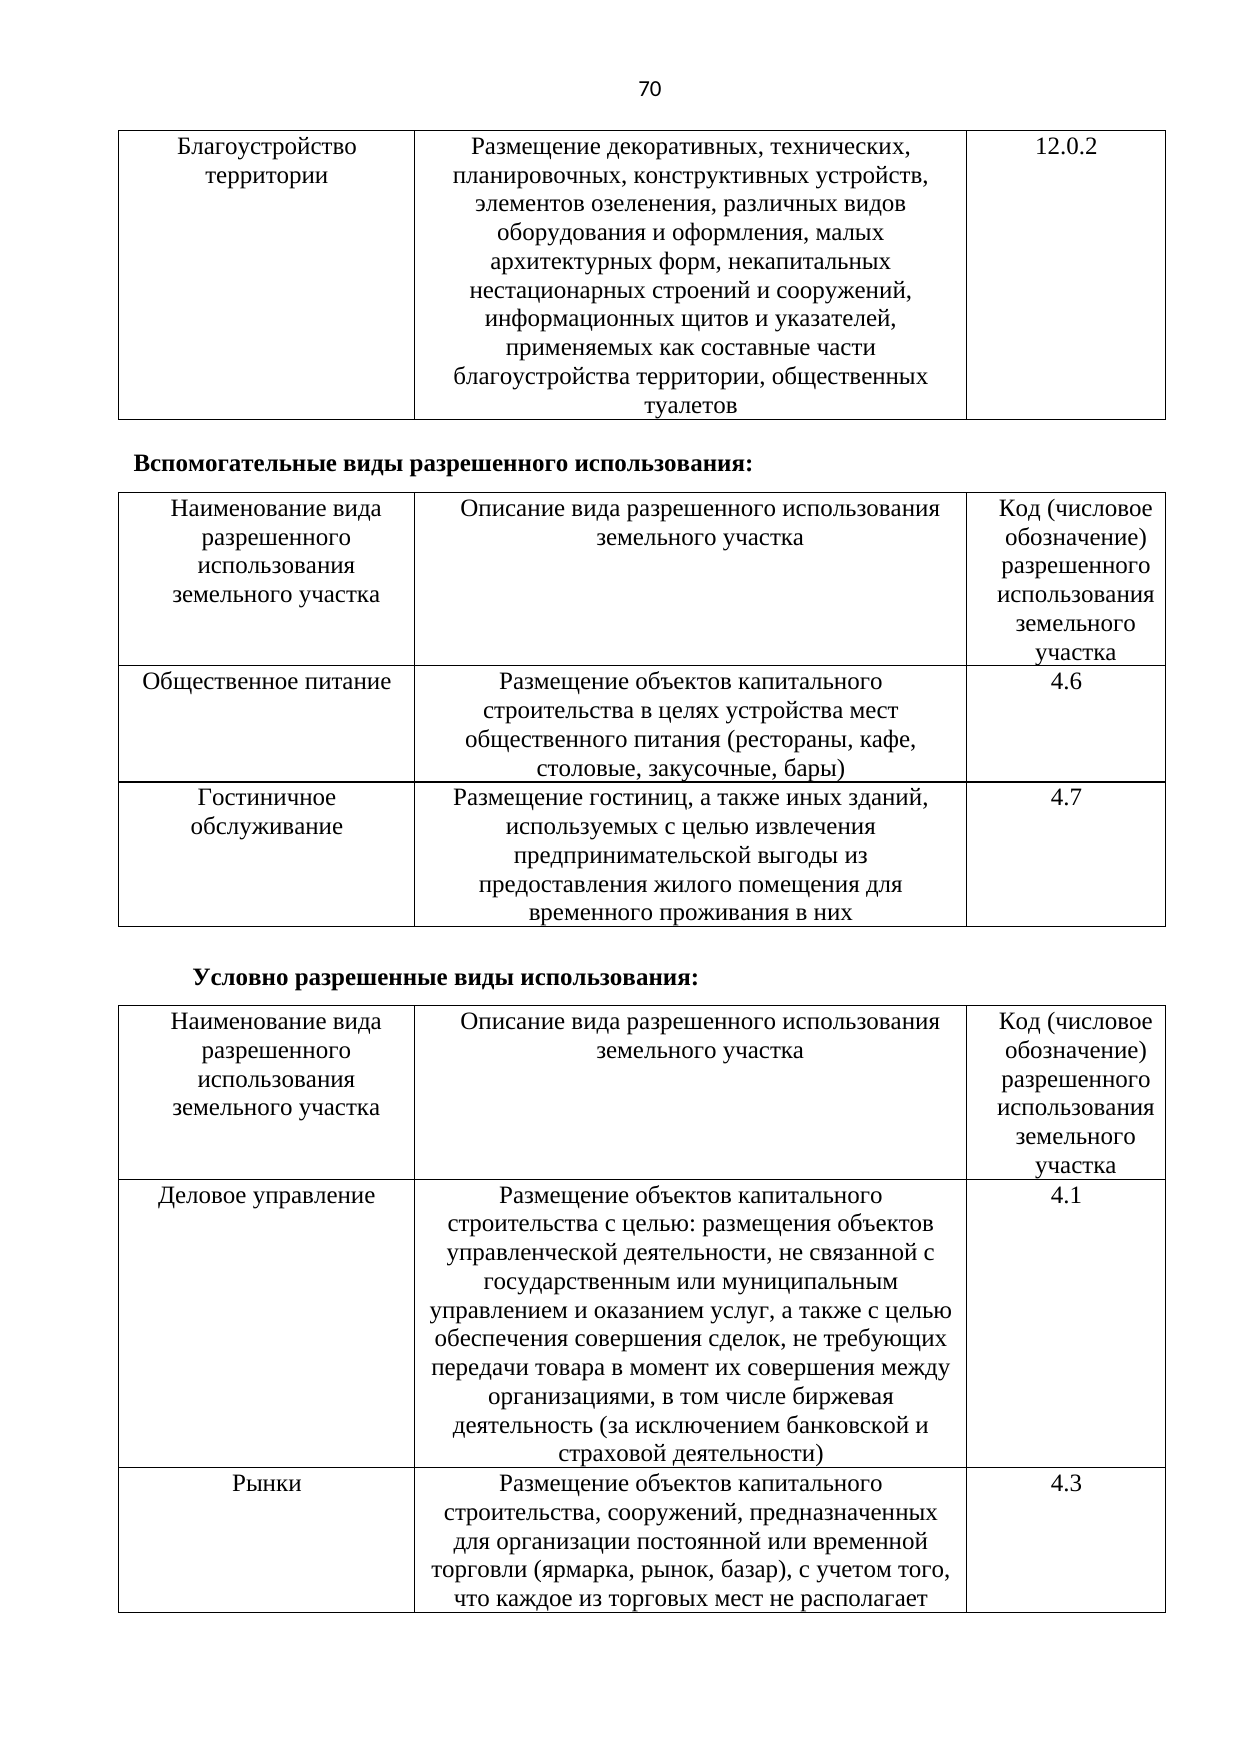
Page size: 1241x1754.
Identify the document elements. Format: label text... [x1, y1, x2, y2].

table_cell 12.0.2 [967, 131, 1165, 418]
table_cell Благоустройство территории [119, 131, 414, 418]
table_cell Деловое управление [119, 1180, 414, 1467]
table_header Описание вида разрешенного использования земельного участка [415, 493, 966, 665]
table_cell Размещение объектов капитального строительства с целью: размещения объектов управленческой деятельности, не связанной с государственным или муниципальным управлением и оказанием услуг, а также с целью обеспечения совершения сделок, не требующих передачи товара в момент их совершения между организациями, в том числе биржевая деятельность (за исключением банковской и страховой деятельности) [415, 1180, 966, 1467]
table_cell Размещение гостиниц, а также иных зданий, используемых с целью извлечения предпринимательской выгоды из предоставления жилого помещения для временного проживания в них [415, 783, 966, 926]
table_cell 4.7 [967, 783, 1165, 926]
table_header Код (числовое обозначение) разрешенного использования земельного участка [967, 1006, 1165, 1179]
table_header Код (числовое обозначение) разрешенного использования земельного участка [967, 493, 1165, 665]
table_cell Общественное питание [119, 666, 414, 781]
text Вспомогательные виды разрешенного использования: [118, 448, 1181, 477]
text Условно разрешенные виды использования: [192, 962, 1181, 990]
table_cell 4.6 [967, 666, 1165, 781]
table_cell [415, 1468, 966, 1612]
table_cell 4.3 [967, 1468, 1165, 1612]
table_cell Гостиничное обслуживание [119, 783, 414, 926]
table_cell Рынки [119, 1468, 414, 1612]
table_header Наименование вида разрешенного использования земельного участка [119, 493, 414, 665]
table_header Описание вида разрешенного использования земельного участка [415, 1006, 966, 1179]
table_cell 4.1 [967, 1180, 1165, 1467]
table_cell Размещение объектов капитального строительства в целях устройства мест общественного питания (рестораны, кафе, столовые, закусочные, бары) [415, 666, 966, 781]
table_cell Размещение декоративных, технических, планировочных, конструктивных устройств, элементов озеленения, различных видов оборудования и оформления, малых архитектурных форм, некапитальных нестационарных строений и сооружений, информационных щитов и указателей, применяемых как составные части благоустройства территории, общественных туалетов [415, 131, 966, 418]
table_header Наименование вида разрешенного использования земельного участка [119, 1006, 414, 1179]
